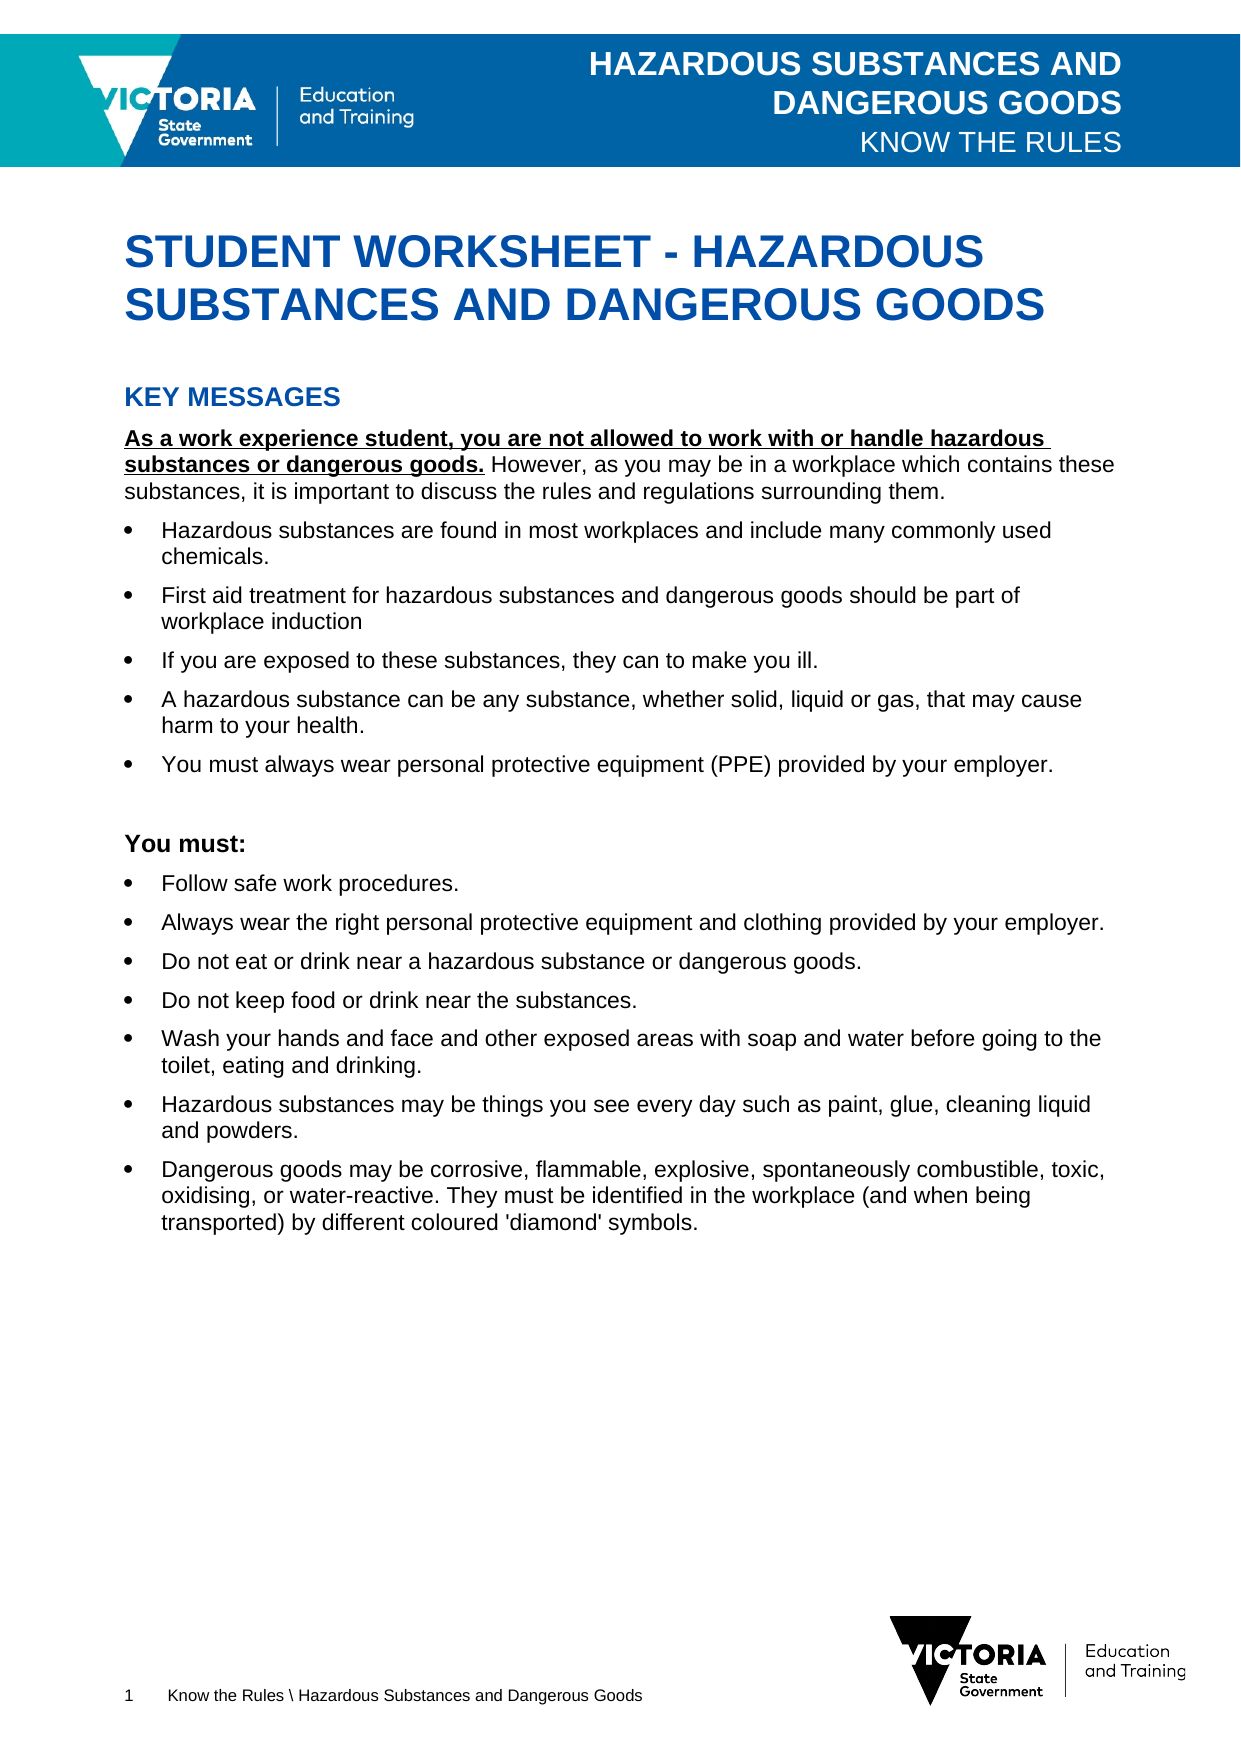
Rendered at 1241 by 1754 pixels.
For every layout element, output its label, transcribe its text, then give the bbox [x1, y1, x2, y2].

list Do not keep food or drink near the substances. [124, 987, 1122, 1013]
list Wash your hands and face and other exposed areas with soap and water before going to the toilet, eating and drinking. [124, 1025, 1122, 1078]
subtitle You must: [124, 829, 1122, 857]
list First aid treatment for hazardous substances and dangerous goods should be part of workplace induction [124, 582, 1122, 634]
subtitle Student worksheet - Hazardous substances and Dangerous goods [124, 224, 1122, 330]
list A hazardous substance can be any substance, whether solid, liquid or gas, that may cause harm to your health. [124, 686, 1122, 738]
picture [0, 34, 1241, 167]
text As a work experience student, you are not allowed to work with or handle hazardous substances or dangerous goods. However, as you may be in a workplace which contains these substances, it is important to discuss the rules and regulations surrounding them. [124, 425, 1122, 504]
subtitle Key messages [124, 381, 1122, 412]
list Follow safe work procedures. [124, 870, 1122, 896]
list Always wear the right personal protective equipment and clothing provided by your employer. [124, 909, 1122, 935]
list You must always wear personal protective equipment (PPE) provided by your employer. [124, 751, 1122, 777]
list Do not eat or drink near a hazardous substance or dangerous goods. [124, 948, 1122, 974]
list If you are exposed to these substances, they can to make you ill. [124, 647, 1122, 673]
list Hazardous substances are found in most workplaces and include many commonly used chemicals. [124, 517, 1122, 569]
list Dangerous goods may be corrosive, flammable, explosive, spontaneously combustible, toxic, oxidising, or water-reactive. They must be identified in the workplace (and when being transported) by different coloured 'diamond' symbols. [124, 1156, 1122, 1235]
list Hazardous substances may be things you see every day such as paint, glue, cleaning liquid and powders. [124, 1091, 1122, 1143]
picture [889, 1616, 1185, 1706]
